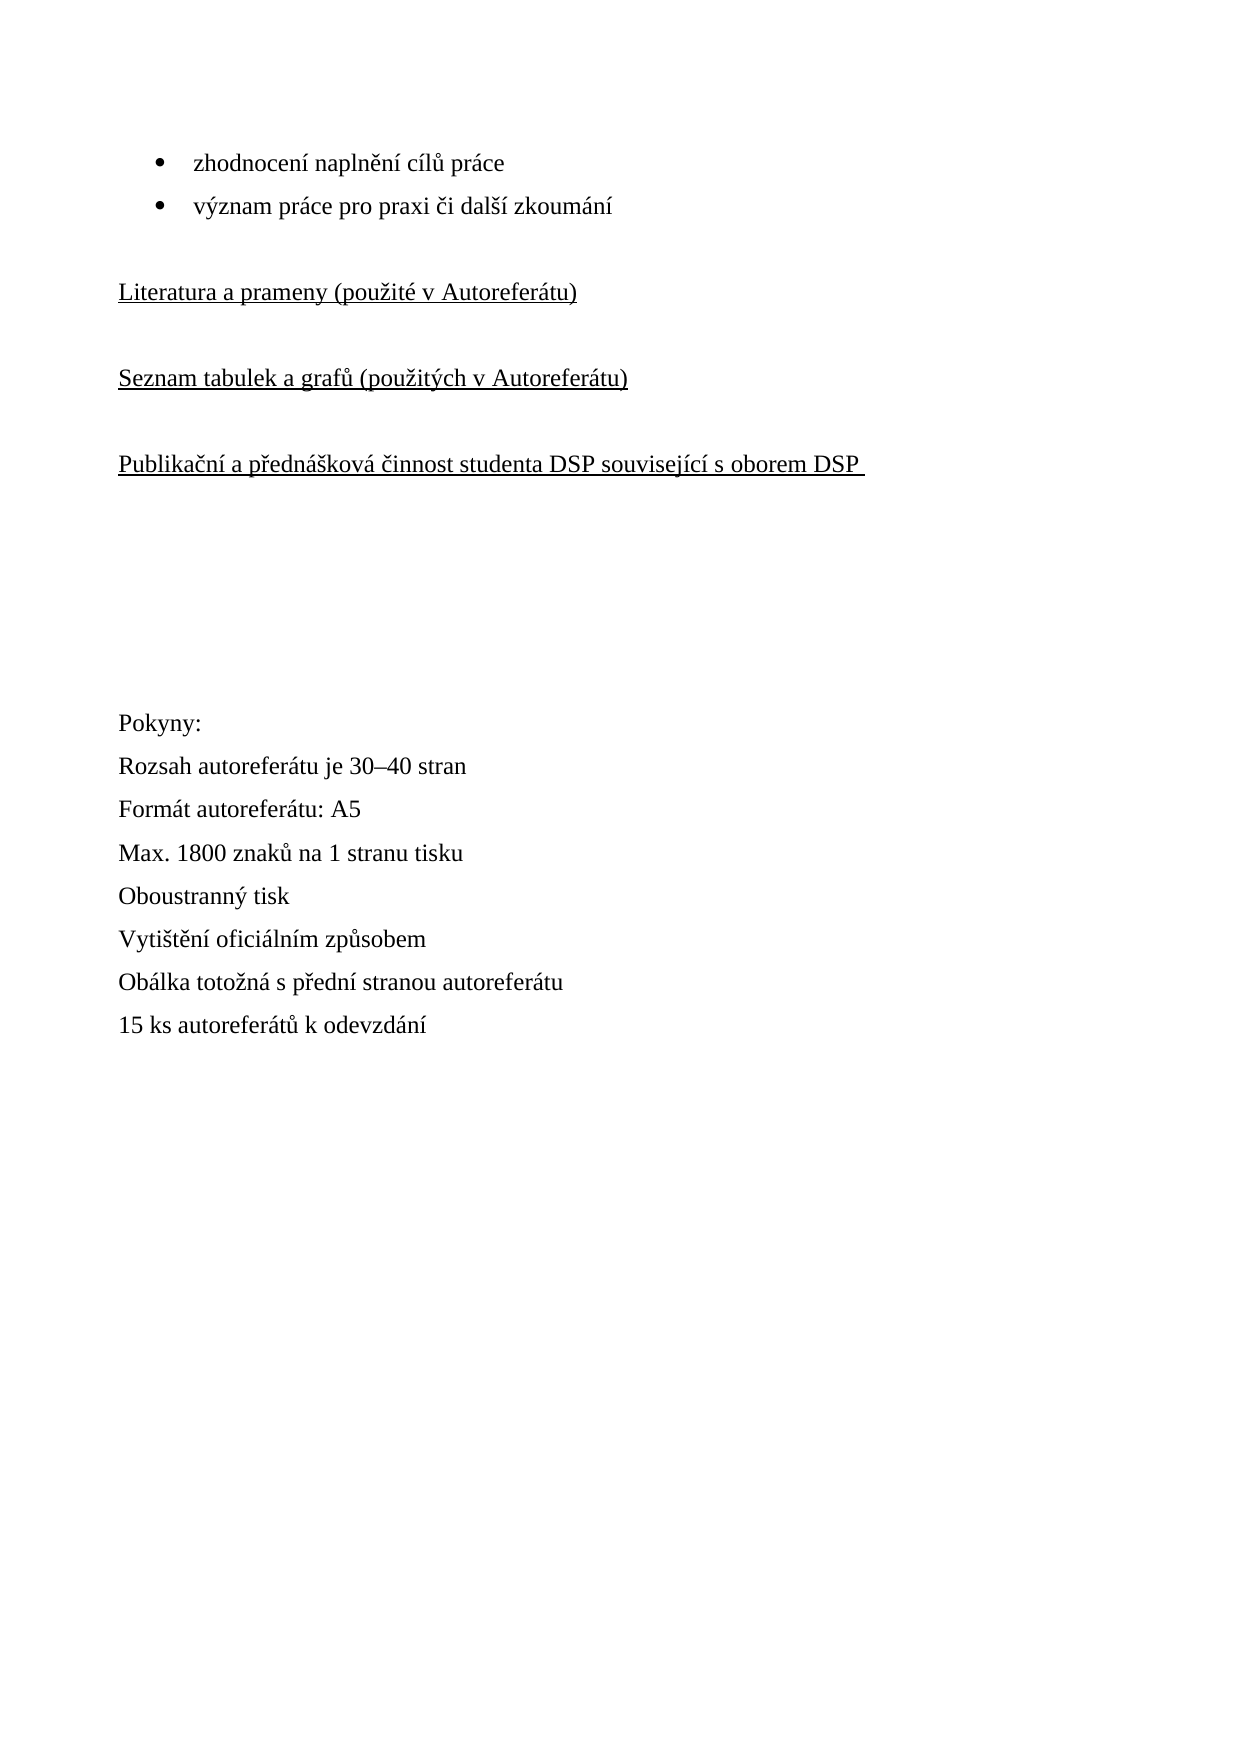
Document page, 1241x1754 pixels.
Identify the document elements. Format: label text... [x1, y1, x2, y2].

text Formát autoreferátu: A5 [118, 794, 1122, 823]
text Publikační a přednášková činnost studenta DSP související s oborem DSP [118, 449, 1122, 478]
text Rozsah autoreferátu je 30–40 stran [118, 751, 1122, 780]
text Pokyny: [118, 708, 1122, 737]
list význam práce pro praxi či další zkoumání [156, 191, 1122, 219]
list zhodnocení naplnění cílů práce [156, 148, 1122, 176]
text Max. 1800 znaků na 1 stranu tisku [118, 838, 1122, 866]
text Obálka totožná s přední stranou autoreferátu [118, 967, 1122, 996]
text Vytištění oficiálním způsobem [118, 924, 1122, 953]
text Oboustranný tisk [118, 881, 1122, 909]
text Literatura a prameny (použité v Autoreferátu) [118, 277, 1122, 306]
text Seznam tabulek a grafů (použitých v Autoreferátu) [118, 363, 1122, 392]
text 15 ks autoreferátů k odevzdání [118, 1010, 1122, 1039]
